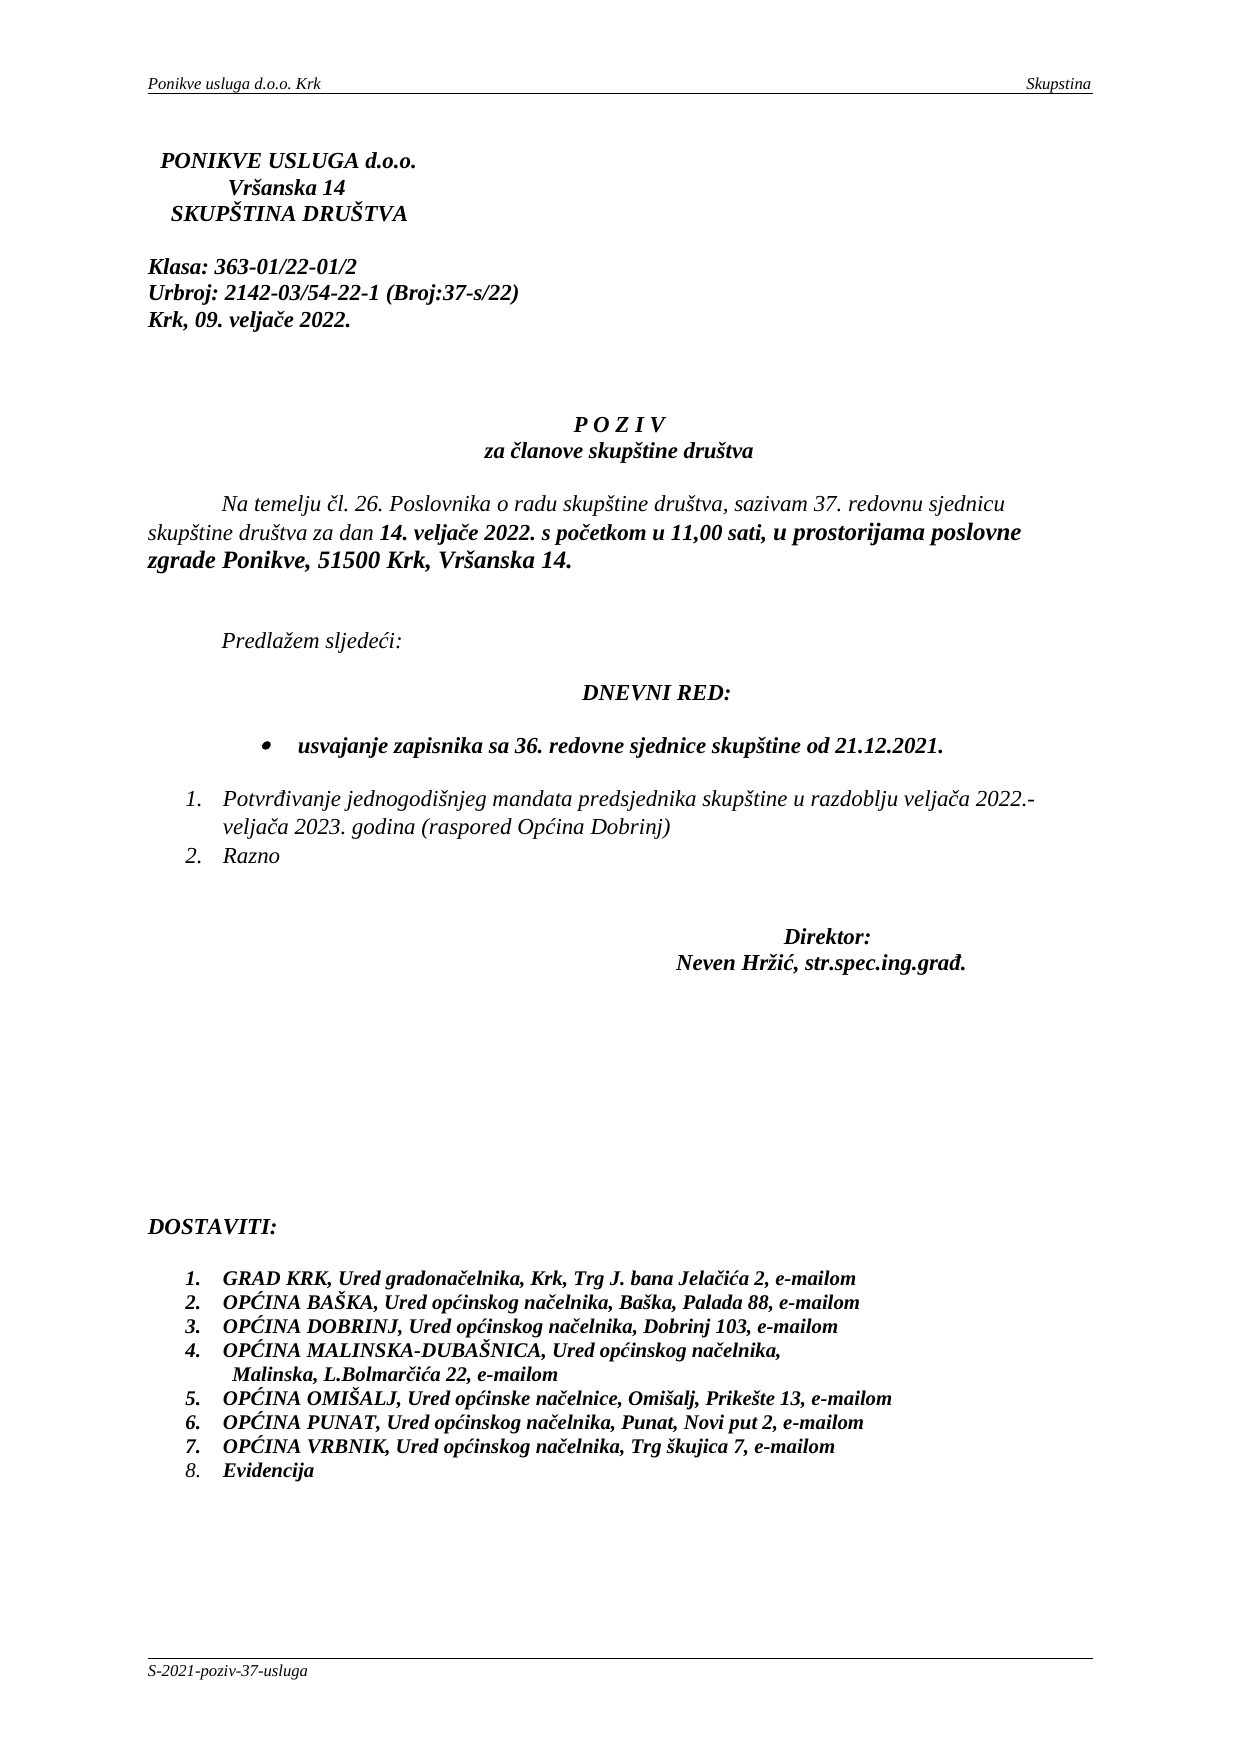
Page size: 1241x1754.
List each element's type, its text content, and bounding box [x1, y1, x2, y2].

text Krk, 09. veljače 2022. [148, 306, 1093, 332]
list OPĆINA BAŠKA, Ured općinskog načelnika, Baška, Palada 88, e-mailom [185, 1289, 1093, 1314]
list OPĆINA OMIŠALJ, Ured općinske načelnice, Omišalj, Prikešte 13, e-mailom [185, 1386, 1093, 1410]
list Potvrđivanje jednogodišnjeg mandata predsjednika skupštine u razdoblju veljača 2022.-veljača 2023. godina (raspored Općina Dobrinj) [185, 785, 1093, 840]
text Klasa: 363-01/22-01/2 [148, 253, 1093, 279]
list Evidencija [185, 1458, 1093, 1482]
list OPĆINA VRBNIK, Ured općinskog načelnika, Trg škujica 7, e-mailom [185, 1434, 1093, 1458]
text SKUPŠTINA DRUŠTVA [148, 200, 1093, 227]
text Predlažem sljedeći: [148, 627, 1093, 653]
text Direktor: [738, 923, 1093, 949]
text za članove skupštine društva [148, 437, 1093, 464]
list usvajanje zapisnika sa 36. redovne sjednice skupštine od 21.12.2021. [260, 732, 1093, 758]
list GRAD KRK, Ured gradonačelnika, Krk, Trg J. bana Jelačića 2, e-mailom [185, 1266, 1093, 1289]
list OPĆINA PUNAT, Ured općinskog načelnika, Punat, Novi put 2, e-mailom [185, 1410, 1093, 1434]
list OPĆINA MALINSKA-DUBAŠNICA, Ured općinskog načelnika, [185, 1338, 1093, 1362]
text P O Z I V [148, 411, 1093, 437]
text Na temelju čl. 26. Poslovnika o radu skupštine društva, sazivam 37. redovnu sjednicu skupštine društva za dan 14. veljače 2022. s početkom u 11,00 sati, u prostorijama poslovne zgrade Ponikve, 51500 Krk, Vršanska 14. [148, 490, 1093, 574]
text DNEVNI RED: [221, 679, 1093, 706]
text DOSTAVITI: [148, 1213, 1093, 1239]
text Malinska, L.Bolmarčića 22, e-mailom [185, 1362, 1093, 1386]
text Vršanska 14 [148, 174, 1093, 200]
list OPĆINA DOBRINJ, Ured općinskog načelnika, Dobrinj 103, e-mailom [185, 1314, 1093, 1338]
text Urbroj: 2142-03/54-22-1 (Broj:37-s/22) [148, 279, 1093, 306]
text Neven Hržić, str.spec.ing.građ. [148, 949, 1093, 976]
list Razno [185, 842, 1093, 868]
text USLUGA d.o.o. [148, 148, 1093, 174]
